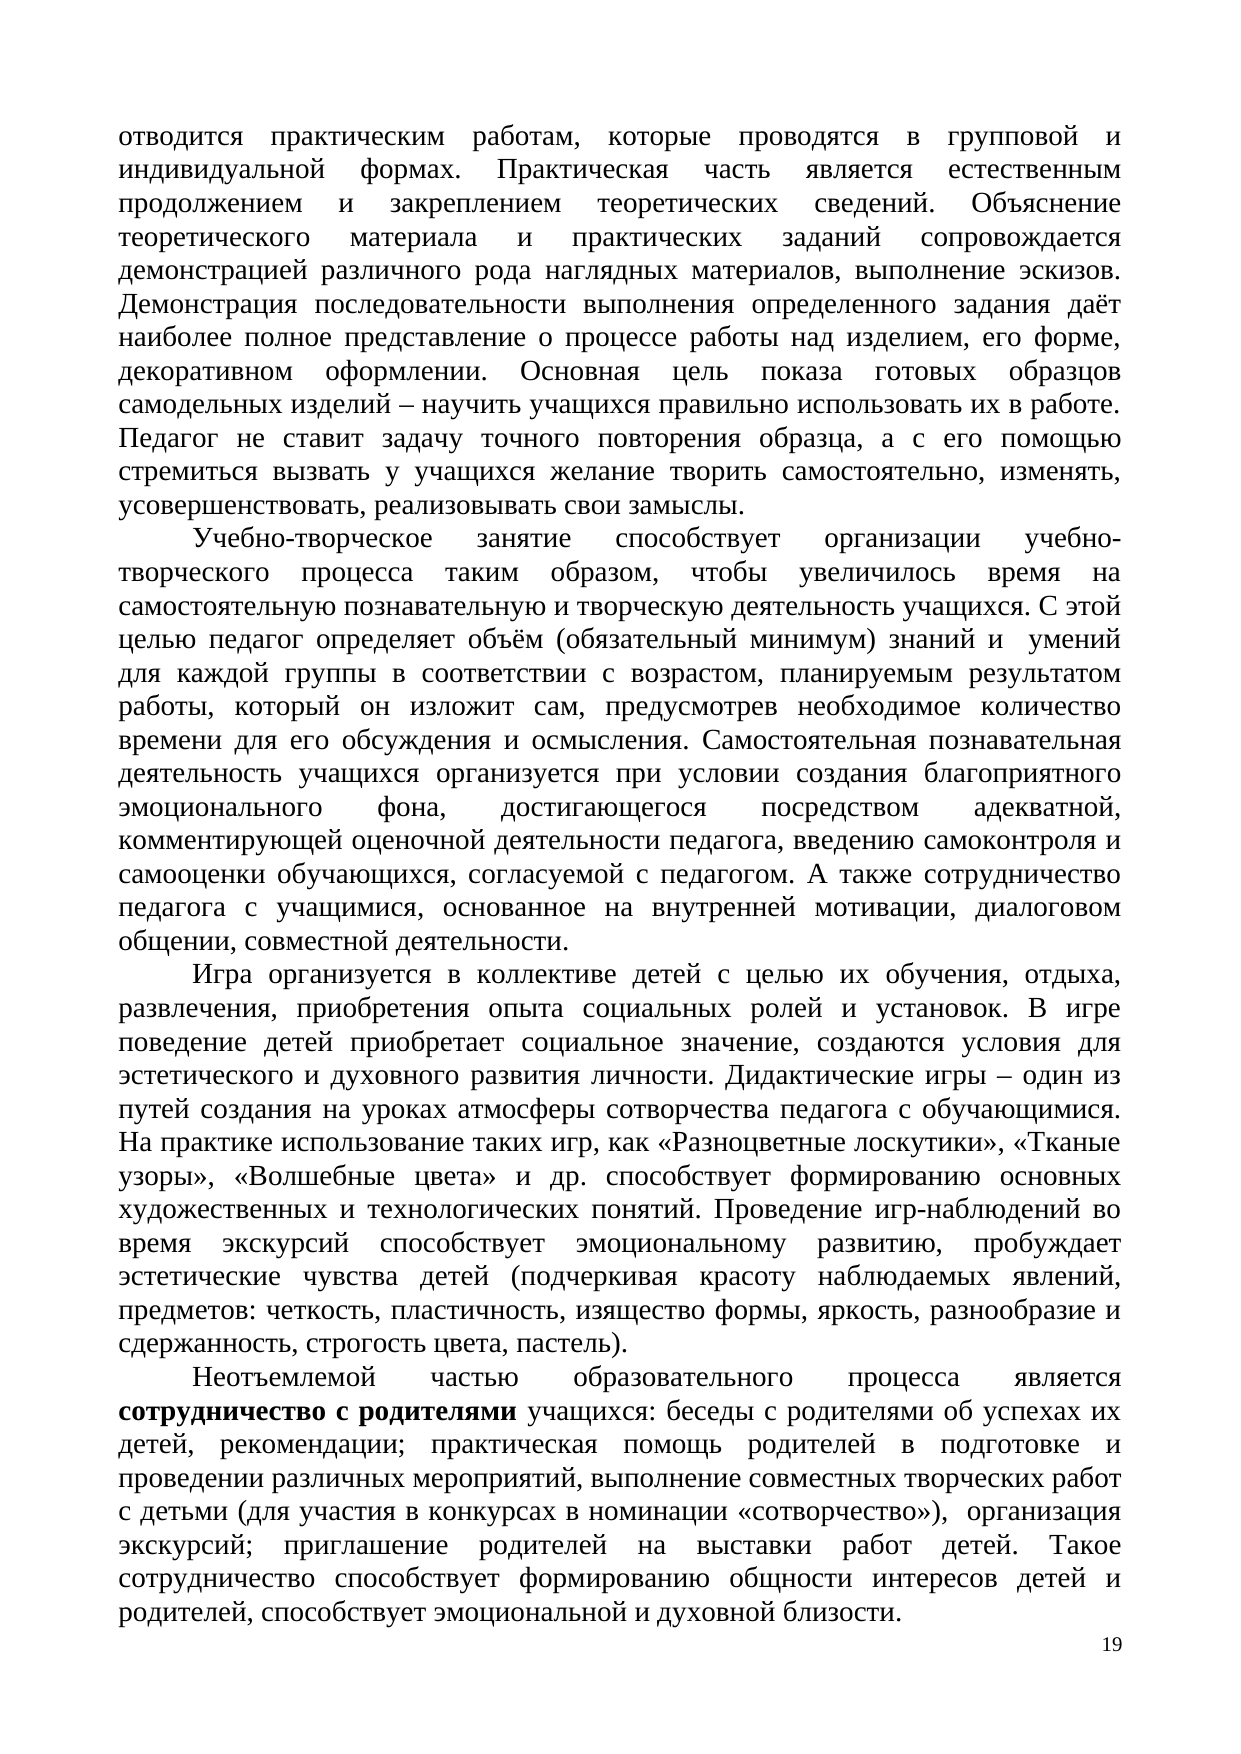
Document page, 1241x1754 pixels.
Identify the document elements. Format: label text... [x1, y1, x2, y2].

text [118, 118, 1122, 521]
text Неотъемлемой частью образовательного процесса является сотрудничество с родителями учащихся: беседы с родителями об успехах их детей, рекомендации; практическая помощь родителей в подготовке и проведении различных мероприятий, выполнение совместных творческих работ с детьми (для участия в конкурсах в номинации «сотворчество»), организация экскурсий; приглашение родителей на выставки работ детей. Такое сотрудничество способствует формированию общности интересов детей и родителей, способствует эмоциональной и духовной близости. [118, 1359, 1122, 1627]
text Игра организуется в коллективе детей с целью их обучения, отдыха, развлечения, приобретения опыта социальных ролей и установок. В игре поведение детей приобретает социальное значение, создаются условия для эстетического и духовного развития личности. Дидактические игры – один из путей создания на уроках атмосферы сотворчества педагога с обучающимися. На практике использование таких игр, как «Разноцветные лоскутики», «Тканые узоры», «Волшебные цвета» и др. способствует формированию основных художественных и технологических понятий. Проведение игр-наблюдений во время экскурсий способствует эмоциональному развитию, пробуждает эстетические чувства детей (подчеркивая красоту наблюдаемых явлений, предметов: четкость, пластичность, изящество формы, яркость, разнообразие и сдержанность, строгость цвета, пастель). [118, 957, 1122, 1359]
text Учебно-творческое занятие способствует организации учебно-творческого процесса таким образом, чтобы увеличилось время на самостоятельную познавательную и творческую деятельность учащихся. С этой целью педагог определяет объём (обязательный минимум) знаний и умений для каждой группы в соответствии с возрастом, планируемым результатом работы, который он изложит сам, предусмотрев необходимое количество времени для его обсуждения и осмысления. Самостоятельная познавательная деятельность учащихся организуется при условии создания благоприятного эмоционального фона, достигающегося посредством адекватной, комментирующей оценочной деятельности педагога, введению самоконтроля и самооценки обучающихся, согласуемой с педагогом. А также сотрудничество педагога с учащимися, основанное на внутренней мотивации, диалоговом общении, совместной деятельности. [118, 521, 1122, 957]
